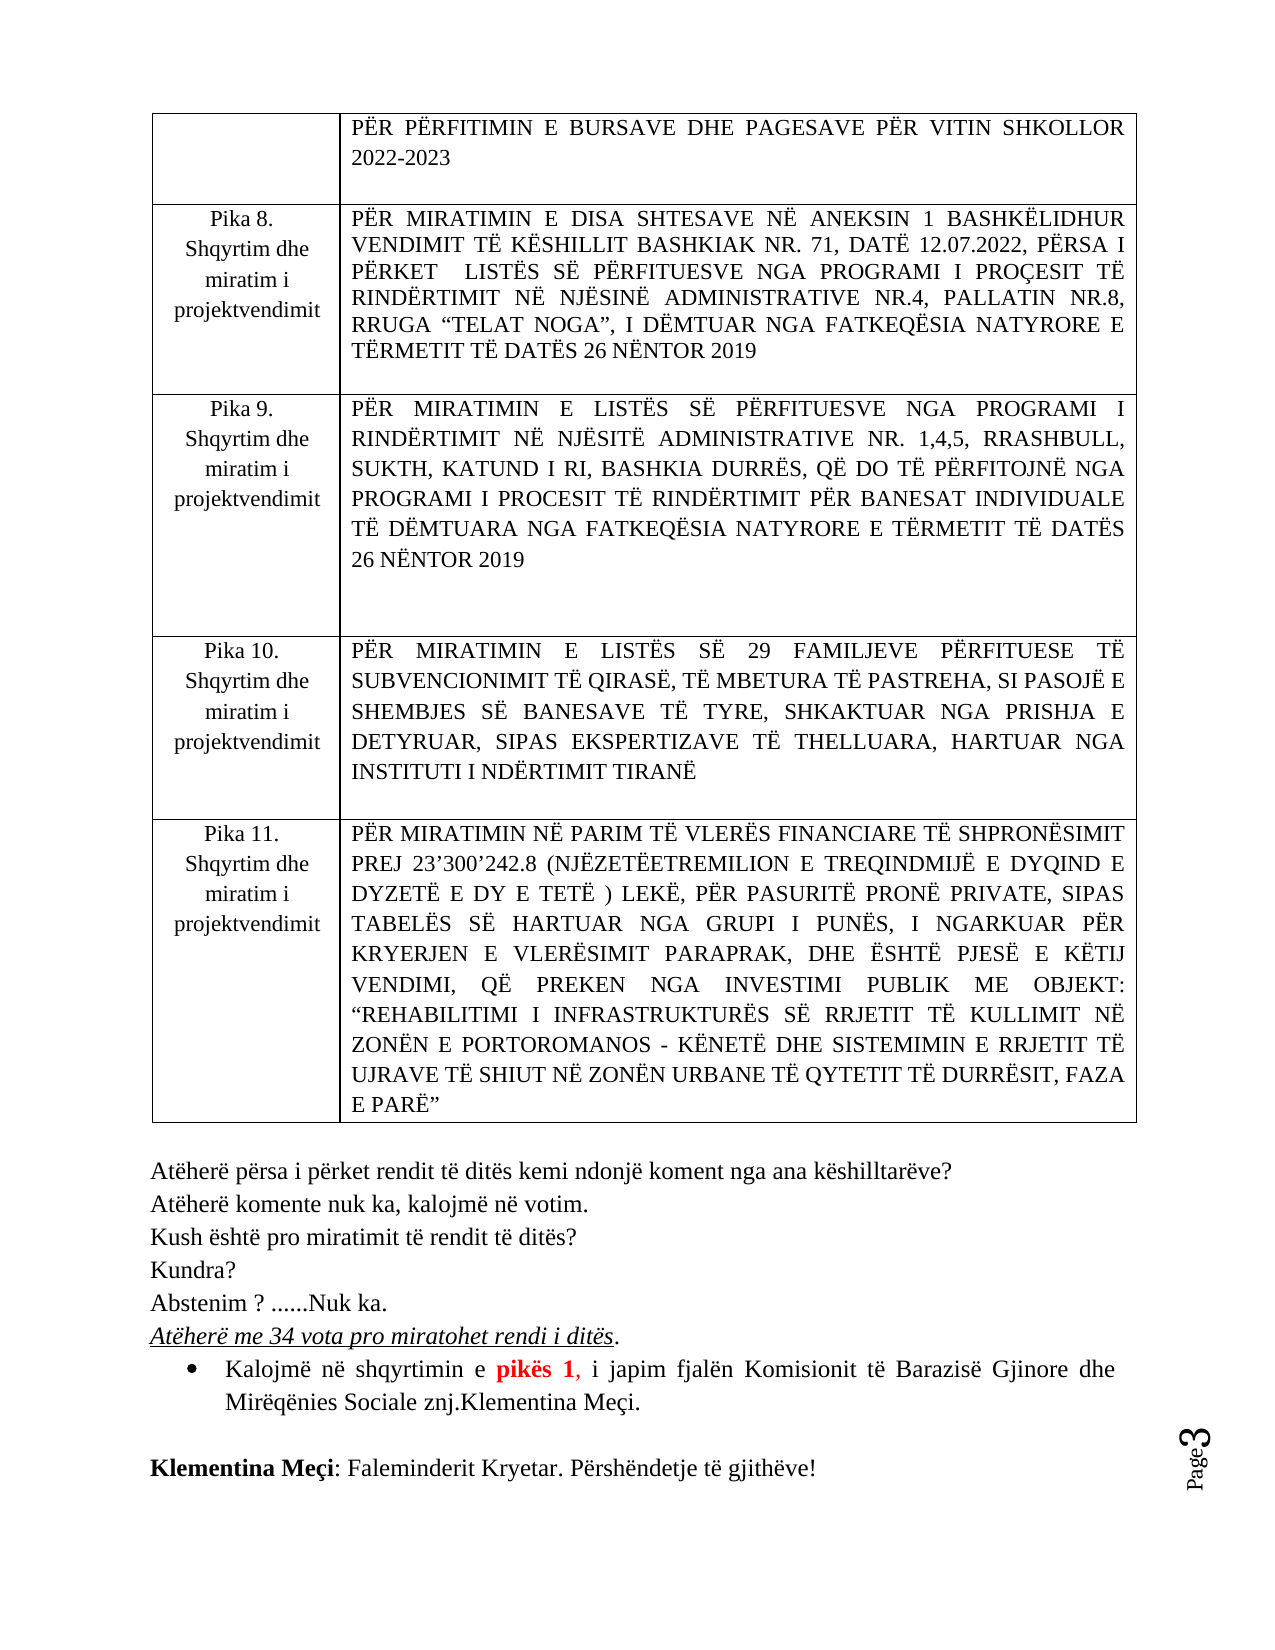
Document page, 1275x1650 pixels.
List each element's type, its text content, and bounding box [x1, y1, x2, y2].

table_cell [153, 114, 339, 204]
table_cell Pika 9. Shqyrtim dhe miratim i projektvendimit [153, 395, 339, 636]
table_cell PËR MIRATIMIN NË PARIM TË VLERËS FINANCIARE TË SHPRONËSIMIT PREJ 23’300’242.8 (NJËZETËETREMILION E TREQINDMIJË E DYQIND E DYZETË E DY E TETË ) LEKË, PËR PASURITË PRONË PRIVATE, SIPAS TABELËS SË HARTUAR NGA GRUPI I PUNËS, I NGARKUAR PËR KRYERJEN E VLERËSIMIT PARAPRAK, DHE ËSHTË PJESË E KËTIJ VENDIMI, QË PREKEN NGA INVESTIMI PUBLIK ME OBJEKT: “REHABILITIMI I INFRASTRUKTURËS SË RRJETIT TË KULLIMIT NË ZONËN E PORTOROMANOS - KËNETË DHE SISTEMIMIN E RRJETIT TË UJRAVE TË SHIUT NË ZONËN URBANE TË QYTETIT TË DURRËSIT, FAZA E PARË” [341, 820, 1136, 1122]
text Atëherë me 34 vota pro miratohet rendi i ditës. [150, 1321, 1116, 1349]
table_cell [341, 114, 1136, 204]
table_cell PËR MIRATIMIN E DISA SHTESAVE NË ANEKSIN 1 BASHKËLIDHUR VENDIMIT TË KËSHILLIT BASHKIAK NR. 71, DATË 12.07.2022, PËRSA I PËRKET LISTËS SË PËRFITUESVE NGA PROGRAMI I PROÇESIT TË RINDËRTIMIT NË NJËSINË ADMINISTRATIVE NR.4, PALLATIN NR.8, RRUGA “TELAT NOGA”, I DËMTUAR NGA FATKEQËSIA NATYRORE E TËRMETIT TË DATËS 26 NËNTOR 2019 [341, 205, 1136, 393]
table_cell Pika 11. Shqyrtim dhe miratim i projektvendimit [153, 820, 339, 1122]
text Kush është pro miratimit të rendit të ditës? [150, 1222, 1116, 1251]
text Atëherë komente nuk ka, kalojmë në votim. [150, 1189, 1116, 1217]
table_cell Pika 8. Shqyrtim dhe miratim i projektvendimit [153, 205, 339, 393]
text Kundra? [150, 1255, 1116, 1283]
table_cell PËR MIRATIMIN E LISTËS SË PËRFITUESVE NGA PROGRAMI I RINDËRTIMIT NË NJËSITË ADMINISTRATIVE NR. 1,4,5, RRASHBULL, SUKTH, KATUND I RI, BASHKIA DURRËS, QË DO TË PËRFITOJNË NGA PROGRAMI I PROCESIT TË RINDËRTIMIT PËR BANESAT INDIVIDUALE TË DËMTUARA NGA FATKEQËSIA NATYRORE E TËRMETIT TË DATËS 26 NËNTOR 2019 [341, 395, 1136, 636]
table_cell PËR MIRATIMIN E LISTËS SË 29 FAMILJEVE PËRFITUESE TË SUBVENCIONIMIT TË QIRASË, TË MBETURA TË PASTREHA, SI PASOJË E SHEMBJES SË BANESAVE TË TYRE, SHKAKTUAR NGA PRISHJA E DETYRUAR, SIPAS EKSPERTIZAVE TË THELLUARA, HARTUAR NGA INSTITUTI I NDËRTIMIT TIRANË [341, 637, 1136, 818]
table_cell Pika 10. Shqyrtim dhe miratim i projektvendimit [153, 637, 339, 818]
list Kalojmë në shqyrtimin e pikës 1, i japim fjalën Komisionit të Barazisë Gjinore dhe Mirëqënies Sociale znj.Klementina Meçi. [187, 1354, 1116, 1416]
text Abstenim ? ......Nuk ka. [150, 1288, 1116, 1317]
text Klementina Meçi: Faleminderit Kryetar. Përshëndetje të gjithëve! [150, 1453, 1116, 1482]
list Atëherë përsa i përket rendit të ditës kemi ndonjë koment nga ana këshilltarëve? [150, 1156, 1116, 1184]
